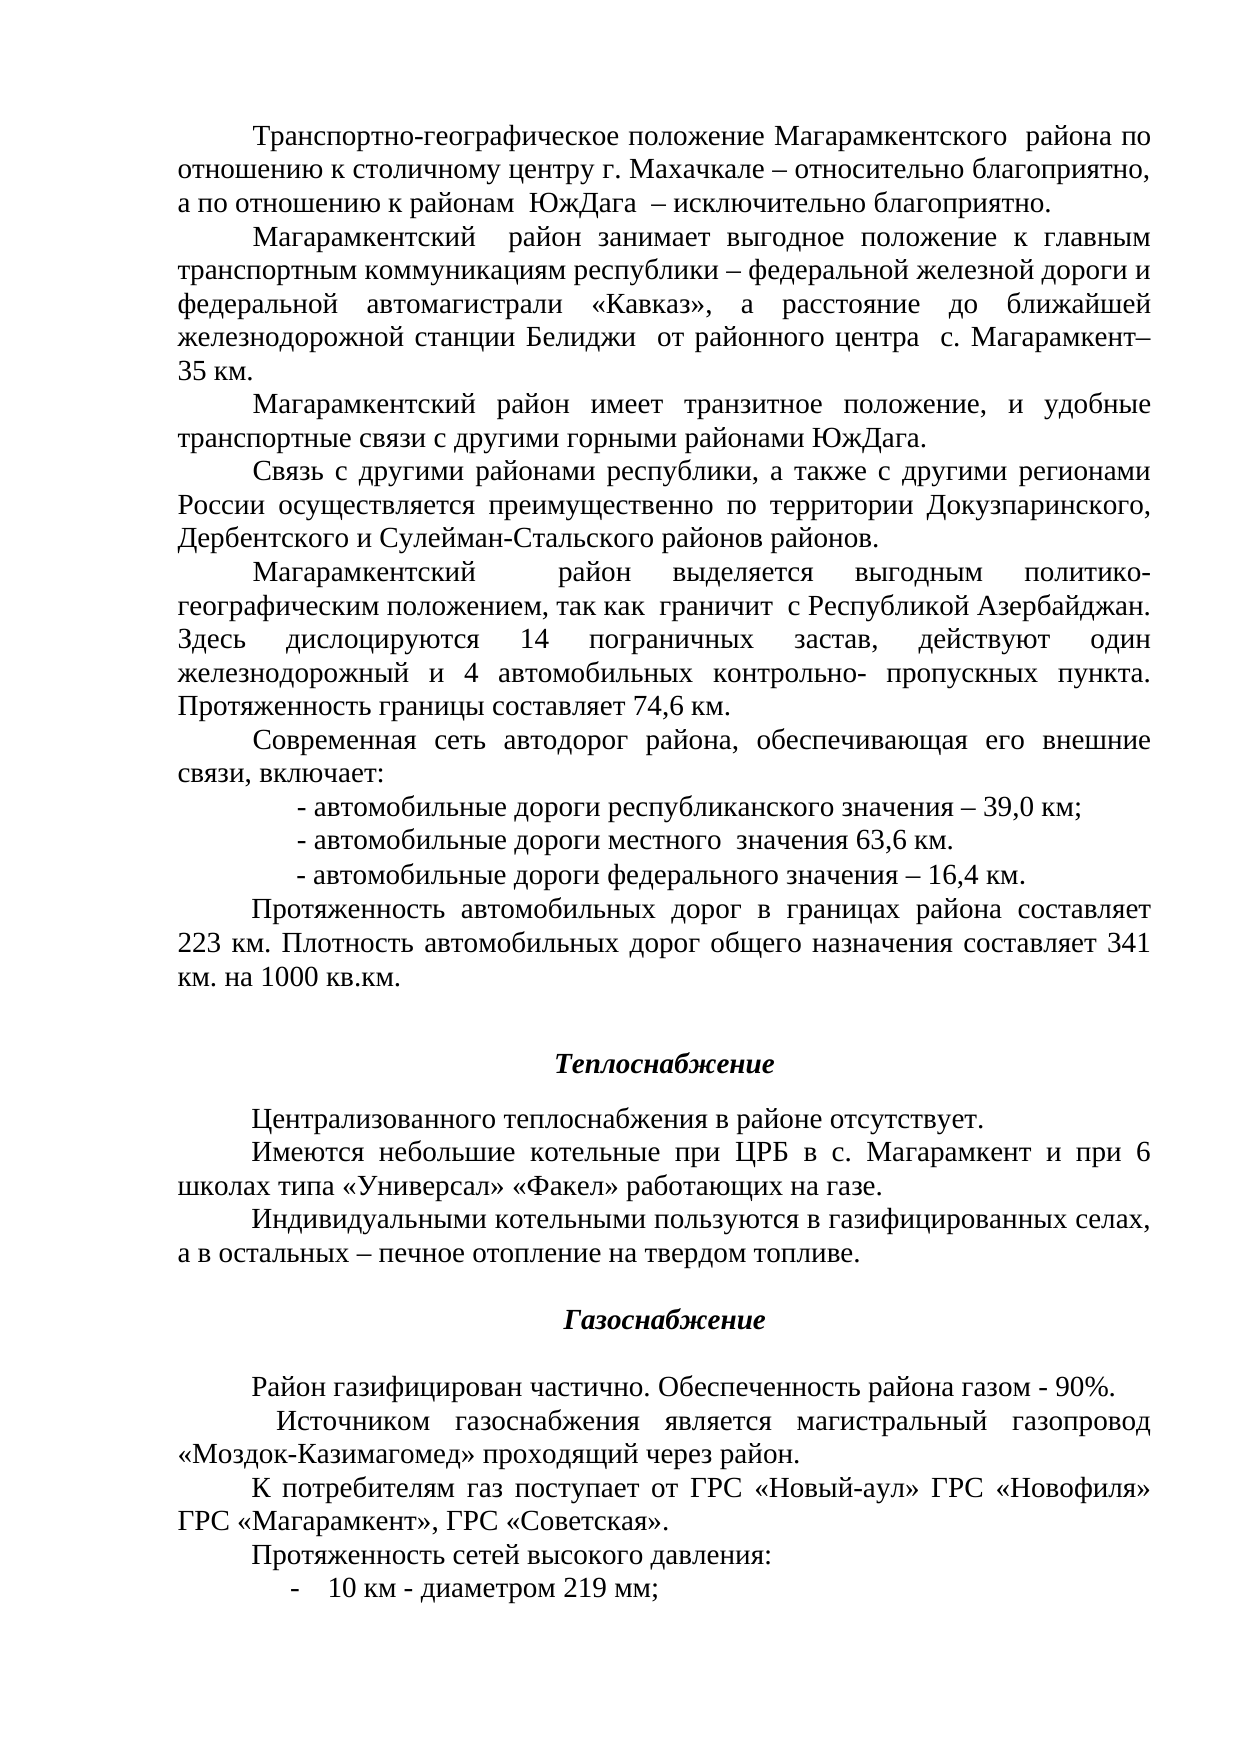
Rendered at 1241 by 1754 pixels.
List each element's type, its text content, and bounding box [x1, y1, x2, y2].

text Теплоснабжение [177, 1047, 1152, 1080]
text К потребителям газ поступает от ГРС «Новый-аул» ГРС «Новофиля» ГРС «Магарамкент», ГРС «Советская». [177, 1470, 1152, 1537]
text Централизованного теплоснабжения в районе отсутствует. [177, 1101, 1152, 1134]
list 10 км - диаметром 219 мм; [290, 1571, 1152, 1604]
text - автомобильные дороги федерального значения – 16,4 км. [177, 856, 1152, 892]
text Имеются небольшие котельные при ЦРБ в с. Магарамкент и при 6 школах типа «Универсал» «Факел» работающих на газе. [177, 1134, 1152, 1202]
text Источником газоснабжения является магистральный газопровод «Моздок-Казимагомед» проходящий через район. [177, 1403, 1152, 1470]
text Район газифицирован частично. Обеспеченность района газом - 90%. [177, 1369, 1152, 1403]
text Магарамкентский район занимает выгодное положение к главным транспортным коммуникациям республики – федеральной железной дороги и федеральной автомагистрали «Кавказ», а расстояние до ближайшей железнодорожной станции Белиджи от районного центра с. Магарамкент– 35 км. [177, 219, 1152, 386]
text Связь с другими районами республики, а также с другими регионами России осуществляется преимущественно по территории Докузпаринского, Дербентского и Сулейман-Стальского районов районов. [177, 453, 1152, 554]
text Транспортно-географическое положение Магарамкентского района по отношению к столичному центру г. Махачкале – относительно благоприятно, а по отношению к районам ЮжДага – исключительно благоприятно. [177, 118, 1152, 219]
text Протяженность сетей высокого давления: [177, 1537, 1152, 1571]
text Протяженность автомобильных дорог в границах района составляет 223 км. Плотность автомобильных дорог общего назначения составляет 341 км. на 1000 кв.км. [177, 892, 1152, 992]
text Индивидуальными котельными пользуются в газифицированных селах, а в остальных – печное отопление на твердом топливе. [177, 1202, 1152, 1269]
text - автомобильные дороги местного значения 63,6 км. [297, 822, 1152, 856]
text Магарамкентский район выделяется выгодным политико-географическим положением, так как граничит с Республикой Азербайджан. Здесь дислоцируются 14 пограничных застав, действуют один железнодорожный и 4 автомобильных контрольно- пропускных пункта. Протяженность границы составляет 74,6 км. [177, 554, 1152, 722]
text Газоснабжение [177, 1302, 1152, 1336]
text - автомобильные дороги республиканского значения – 39,0 км; [297, 789, 1152, 822]
text Магарамкентский район имеет транзитное положение, и удобные транспортные связи с другими горными районами ЮжДага. [177, 386, 1152, 453]
text Современная сеть автодорог района, обеспечивающая его внешние связи, включает: [177, 722, 1152, 789]
